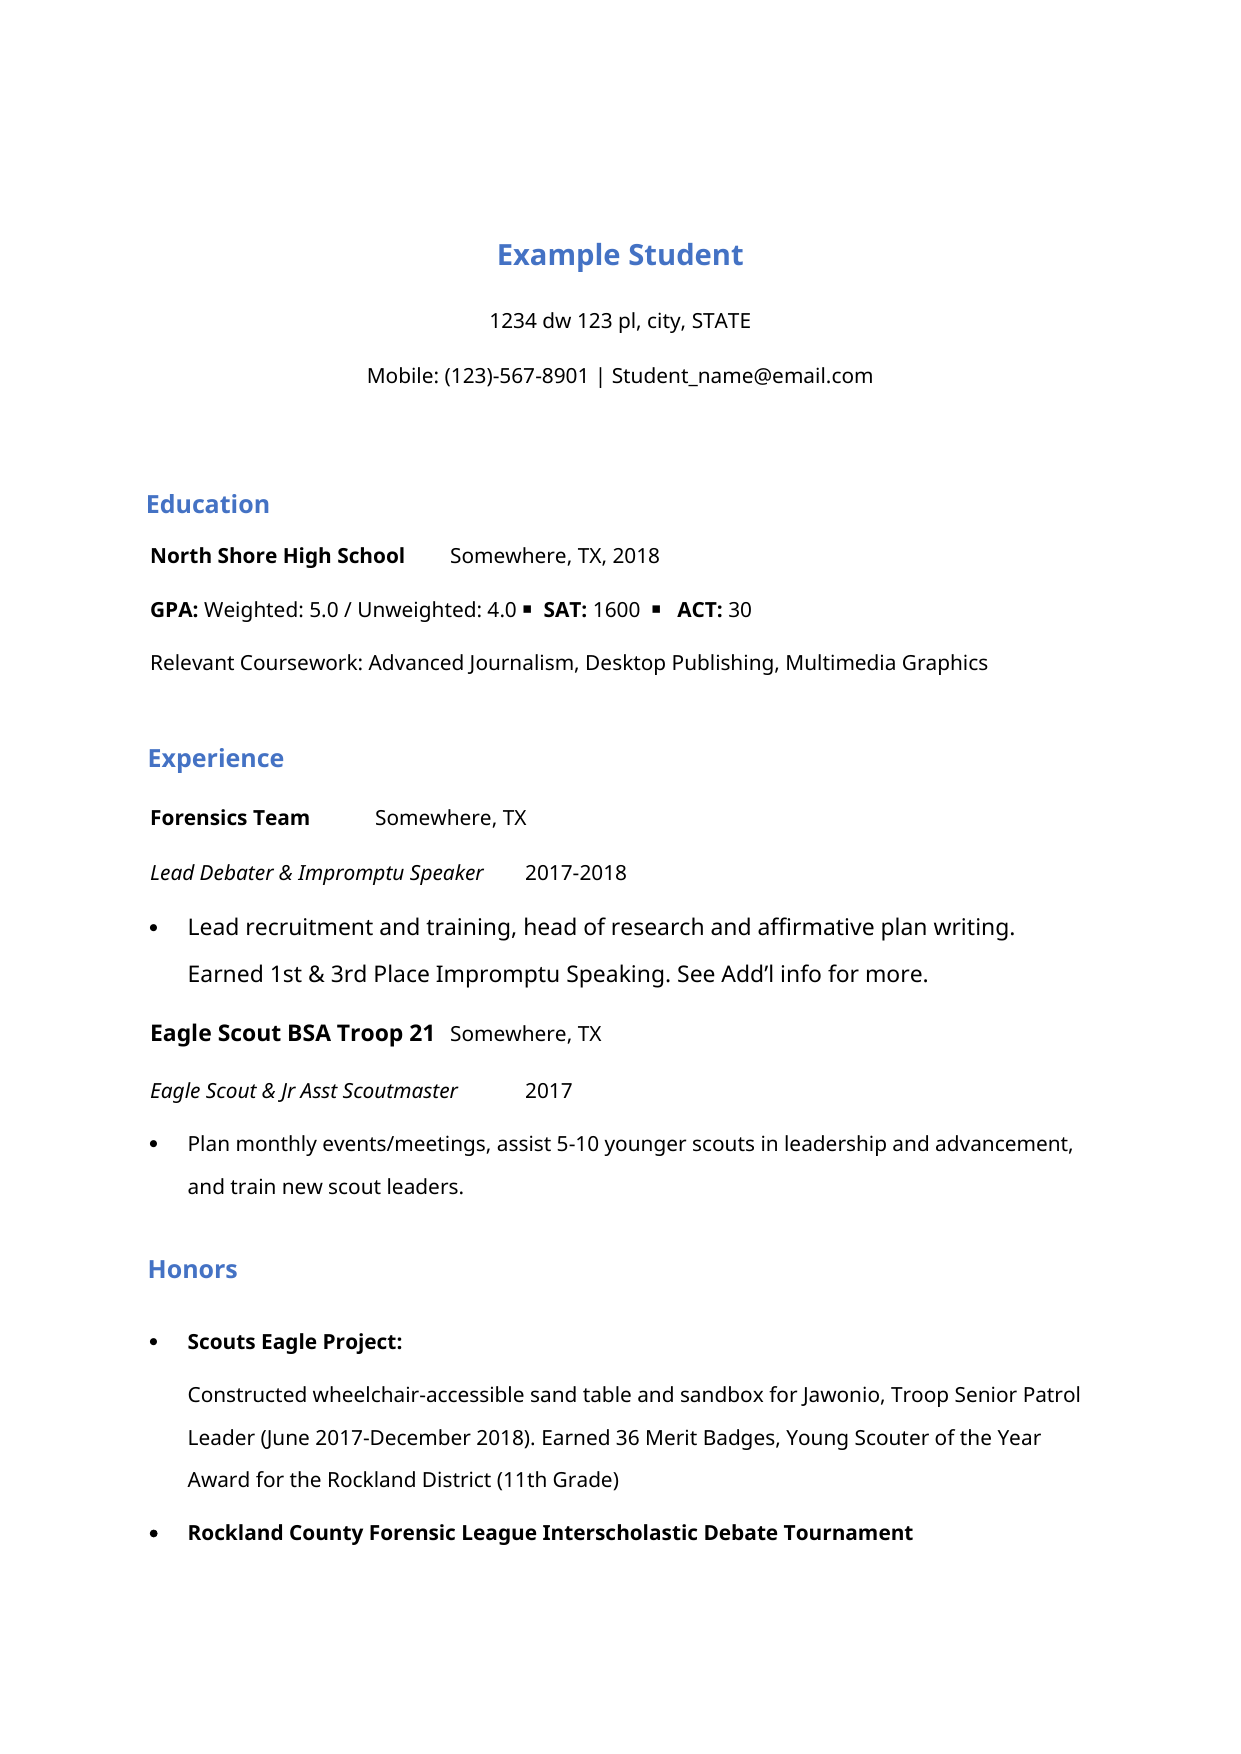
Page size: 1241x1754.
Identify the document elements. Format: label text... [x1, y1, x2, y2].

text GPA: Weighted: 5.0 / Unweighted: 4.0 ￭ SAT: 1600 ￭ ACT: 30 [150, 595, 1090, 623]
text Constructed wheelchair-accessible sand table and sandbox for Jawonio, Troop Senior Patrol Leader (June 2017-December 2018). Earned 36 Merit Badges, Young Scouter of the Year Award for the Rockland District (11th Grade) [187, 1380, 1090, 1494]
list Rockland County Forensic League Interscholastic Debate Tournament [150, 1518, 1090, 1547]
text Example Student [150, 234, 1090, 274]
list Scouts Eagle Project: [150, 1327, 1090, 1356]
text Eagle Scout BSA Troop 21 Somewhere, TX [150, 1017, 1090, 1048]
text North Shore High School Somewhere, TX, 2018 [150, 542, 1090, 570]
list Plan monthly events/meetings, assist 5-10 younger scouts in leadership and advancement, and train new scout leaders. [150, 1129, 1090, 1201]
text 1234 dw 123 pl, city, STATE [150, 306, 1090, 335]
text Eagle Scout & Jr Asst Scoutmaster 2017 [150, 1077, 1090, 1105]
text Relevant Coursework: Advanced Journalism, Desktop Publishing, Multimedia Graphics [150, 648, 1090, 676]
text Mobile: (123)-567-8901 | Student_name@email.com [150, 362, 1090, 390]
text Forensics Team Somewhere, TX [150, 803, 1090, 831]
text Lead Debater & Impromptu Speaker 2017-2018 [150, 858, 1090, 886]
list Lead recruitment and training, head of research and affirmative plan writing. Earned 1st & 3rd Place Impromptu Speaking. See Add’l info for more. [150, 911, 1090, 989]
